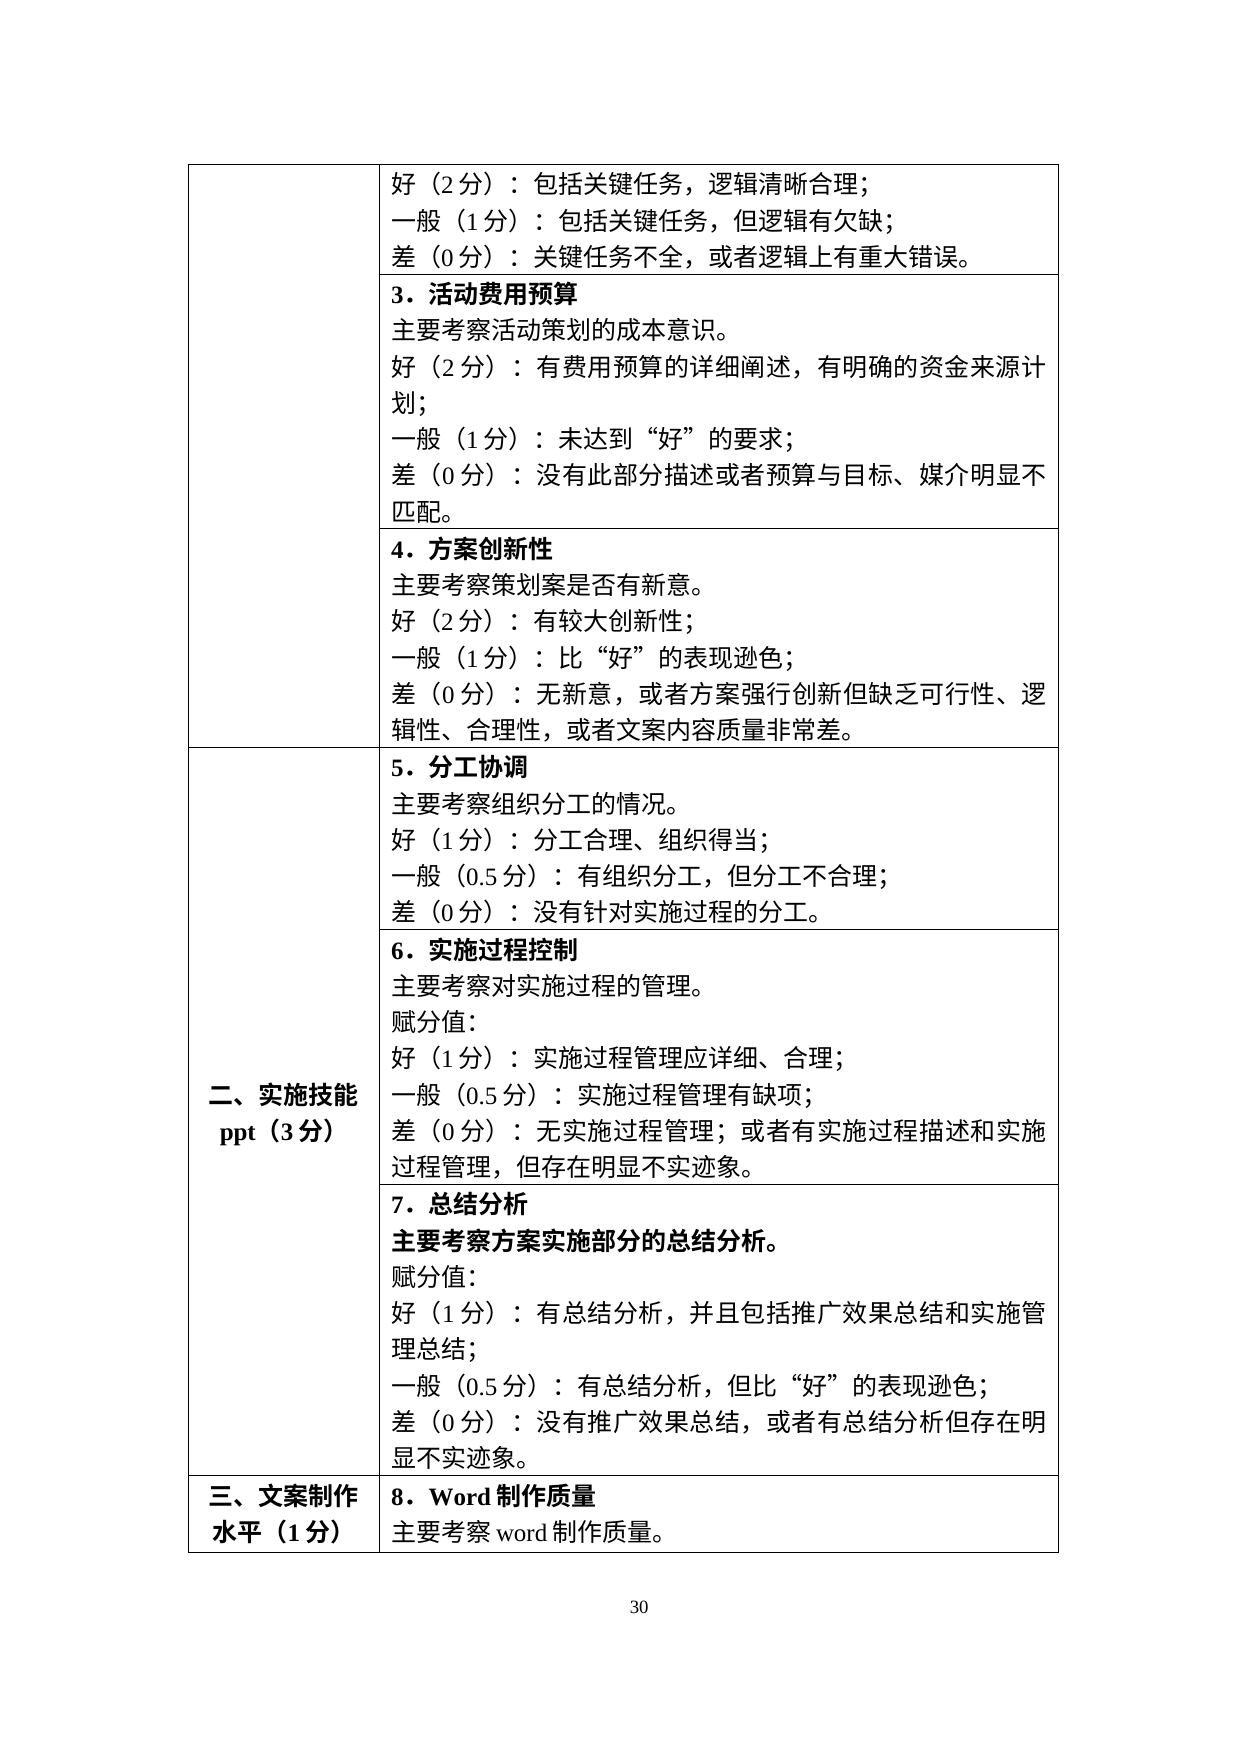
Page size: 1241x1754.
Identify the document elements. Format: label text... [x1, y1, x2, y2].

table_cell 6．实施过程控制 主要考察对实施过程的管理。 赋分值： 好（1分）：实施过程管理应详细、合理； 一般（0.5分）：实施过程管理有缺项； 差（0分）：无实施过程管理；或者有实施过程描述和实施过程管理，但存在明显不实迹象。 [380, 930, 1058, 1184]
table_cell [380, 165, 1058, 273]
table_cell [380, 1476, 1058, 1552]
table_cell 三、文案制作水平（1分） [189, 1476, 379, 1552]
table_cell 4．方案创新性 主要考察策划案是否有新意。 好（2分）：有较大创新性； 一般（1分）：比“好”的表现逊色； 差（0分）：无新意，或者方案强行创新但缺乏可行性、逻辑性、合理性，或者文案内容质量非常差。 [380, 529, 1058, 747]
table_cell 5．分工协调 主要考察组织分工的情况。 好（1分）：分工合理、组织得当； 一般（0.5分）：有组织分工，但分工不合理； 差（0分）：没有针对实施过程的分工。 [380, 748, 1058, 929]
table_cell 7．总结分析 主要考察方案实施部分的总结分析。 赋分值： 好（1分）：有总结分析，并且包括推广效果总结和实施管理总结； 一般（0.5分）：有总结分析，但比“好”的表现逊色； 差（0分）：没有推广效果总结，或者有总结分析但存在明显不实迹象。 [380, 1185, 1058, 1475]
table_cell 二、实施技能ppt（3分） [189, 748, 379, 1475]
table_cell 3．活动费用预算 主要考察活动策划的成本意识。 好（2分）：有费用预算的详细阐述，有明确的资金来源计划； 一般（1分）：未达到“好”的要求； 差（0分）：没有此部分描述或者预算与目标、媒介明显不匹配。 [380, 275, 1058, 528]
